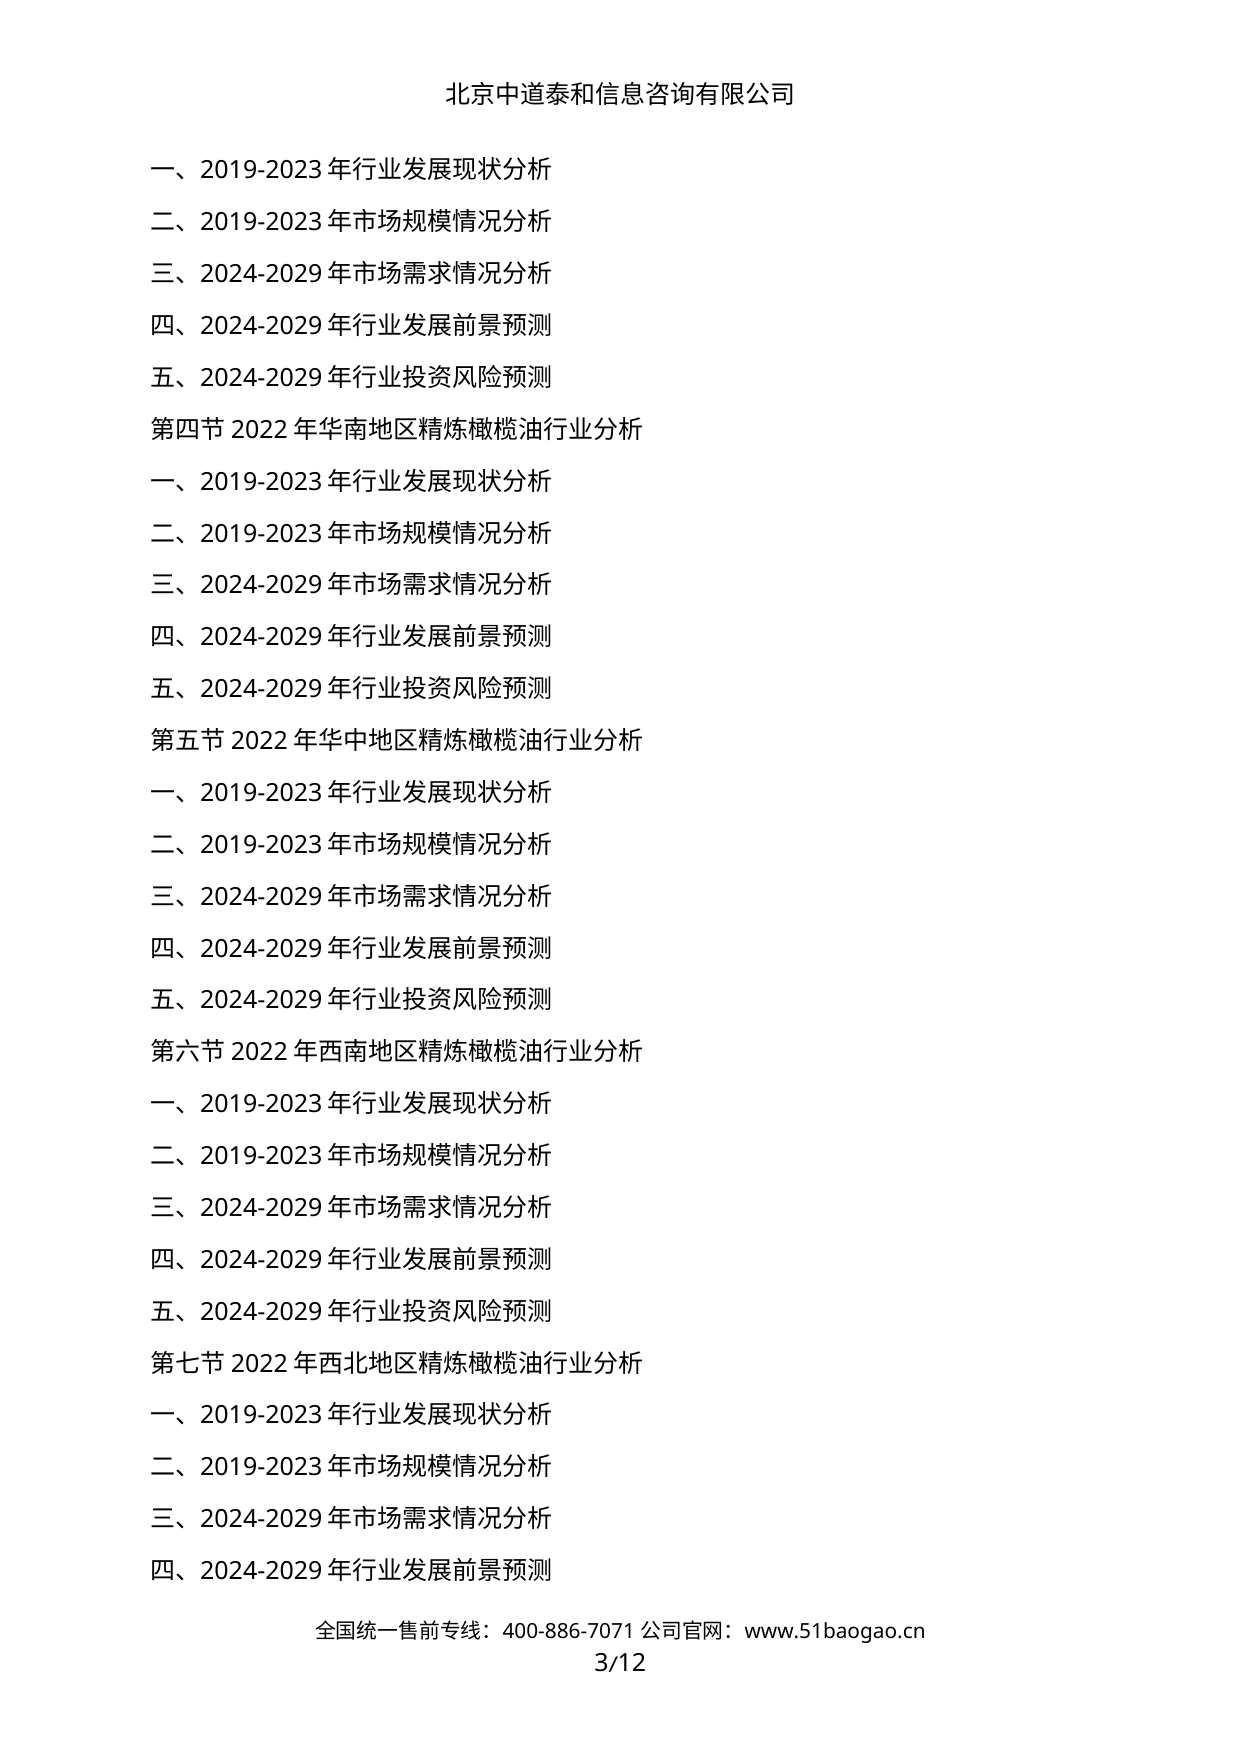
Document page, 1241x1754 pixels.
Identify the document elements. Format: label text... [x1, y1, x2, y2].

text 一、2019-2023年行业发展现状分析 [150, 1084, 1090, 1120]
text 三、2024-2029年市场需求情况分析 [150, 1187, 1090, 1224]
text 一、2019-2023年行业发展现状分析 [150, 461, 1090, 497]
text 第五节 2022年华中地区精炼橄榄油行业分析 [150, 721, 1090, 757]
text 四、2024-2029年行业发展前景预测 [150, 928, 1090, 964]
text 三、2024-2029年市场需求情况分析 [150, 565, 1090, 601]
text 三、2024-2029年市场需求情况分析 [150, 1499, 1090, 1535]
text 五、2024-2029年行业投资风险预测 [150, 357, 1090, 394]
text 二、2019-2023年市场规模情况分析 [150, 824, 1090, 861]
text 二、2019-2023年市场规模情况分析 [150, 1136, 1090, 1172]
text 四、2024-2029年行业发展前景预测 [150, 617, 1090, 653]
text 二、2019-2023年市场规模情况分析 [150, 202, 1090, 238]
text 一、2019-2023年行业发展现状分析 [150, 150, 1090, 186]
text 第六节 2022年西南地区精炼橄榄油行业分析 [150, 1032, 1090, 1068]
text 五、2024-2029年行业投资风险预测 [150, 980, 1090, 1016]
text 四、2024-2029年行业发展前景预测 [150, 306, 1090, 342]
text 二、2019-2023年市场规模情况分析 [150, 513, 1090, 549]
text 一、2019-2023年行业发展现状分析 [150, 772, 1090, 809]
text 第四节 2022年华南地区精炼橄榄油行业分析 [150, 409, 1090, 446]
text 五、2024-2029年行业投资风险预测 [150, 669, 1090, 705]
text 三、2024-2029年市场需求情况分析 [150, 254, 1090, 290]
text 二、2019-2023年市场规模情况分析 [150, 1447, 1090, 1483]
text 五、2024-2029年行业投资风险预测 [150, 1291, 1090, 1327]
text 第七节 2022年西北地区精炼橄榄油行业分析 [150, 1343, 1090, 1379]
text 四、2024-2029年行业发展前景预测 [150, 1239, 1090, 1276]
text 四、2024-2029年行业发展前景预测 [150, 1551, 1090, 1587]
text 一、2019-2023年行业发展现状分析 [150, 1395, 1090, 1431]
text 三、2024-2029年市场需求情况分析 [150, 876, 1090, 912]
